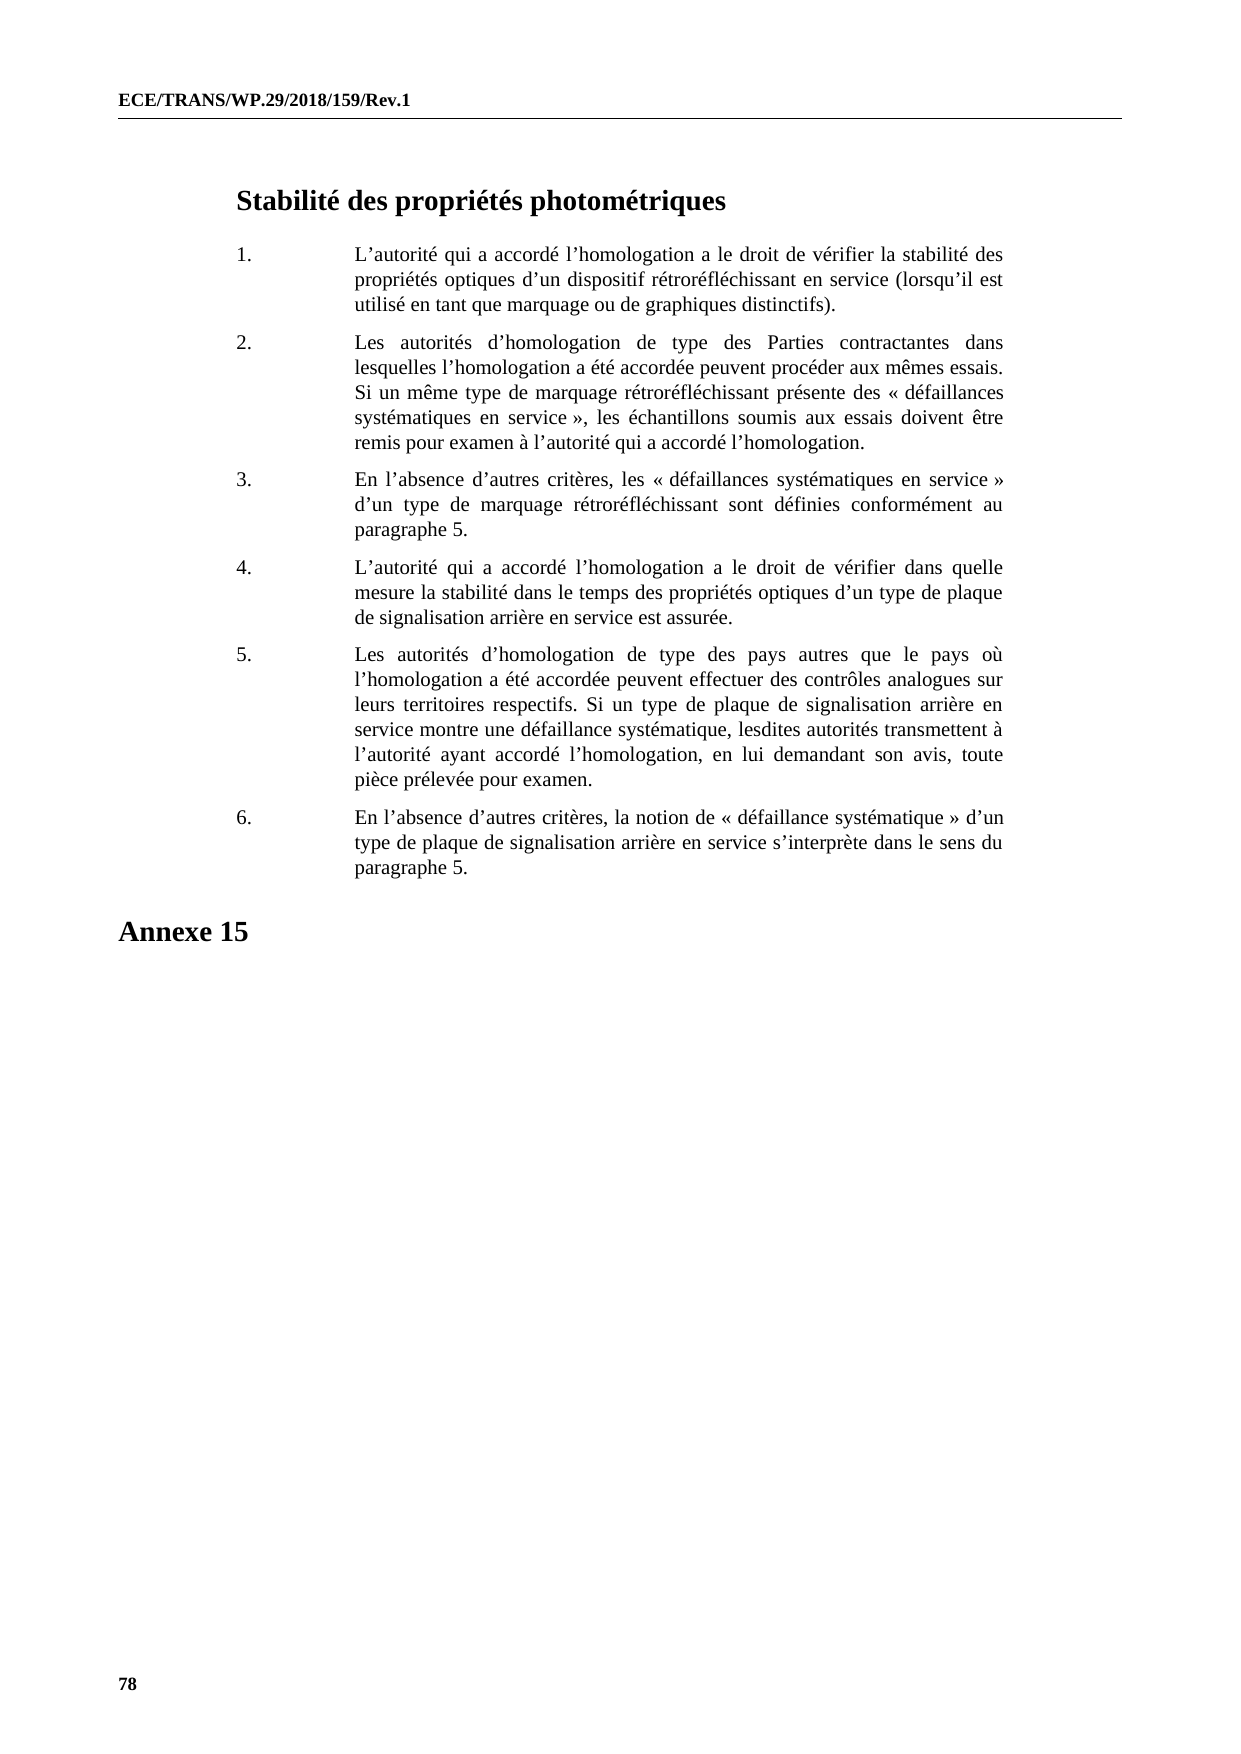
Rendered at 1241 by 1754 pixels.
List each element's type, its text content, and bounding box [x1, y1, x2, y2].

text 4. L’autorité qui a accordé l’homologation a le droit de vérifier dans quelle mesure la stabilité dans le temps des propriétés optiques d’un type de plaque de signalisation arrière en service est assurée. [236, 554, 1004, 629]
text 3. En l’absence d’autres critères, les « défaillances systématiques en service » d’un type de marquage rétroréfléchissant sont définies conformément au paragraphe 5. [236, 466, 1004, 541]
text Annexe 15 [118, 916, 1004, 948]
text 1. L’autorité qui a accordé l’homologation a le droit de vérifier la stabilité des propriétés optiques d’un dispositif rétroréfléchissant en service (lorsqu’il est utilisé en tant que marquage ou de graphiques distinctifs). [236, 241, 1004, 316]
text 2. Les autorités d’homologation de type des Parties contractantes dans lesquelles l’homologation a été accordée peuvent procéder aux mêmes essais. Si un même type de marquage rétroréfléchissant présente des « défaillances systématiques en service », les échantillons soumis aux essais doivent être remis pour examen à l’autorité qui a accordé l’homologation. [236, 329, 1004, 454]
text Stabilité des propriétés photométriques [118, 185, 1004, 216]
text 6. En l’absence d’autres critères, la notion de « défaillance systématique » d’un type de plaque de signalisation arrière en service s’interprète dans le sens du paragraphe 5. [236, 804, 1004, 879]
text 5. Les autorités d’homologation de type des pays autres que le pays où l’homologation a été accordée peuvent effectuer des contrôles analogues sur leurs territoires respectifs. Si un type de plaque de signalisation arrière en service montre une défaillance systématique, lesdites autorités transmettent à l’autorité ayant accordé l’homologation, en lui demandant son avis, toute pièce prélevée pour examen. [236, 641, 1004, 791]
